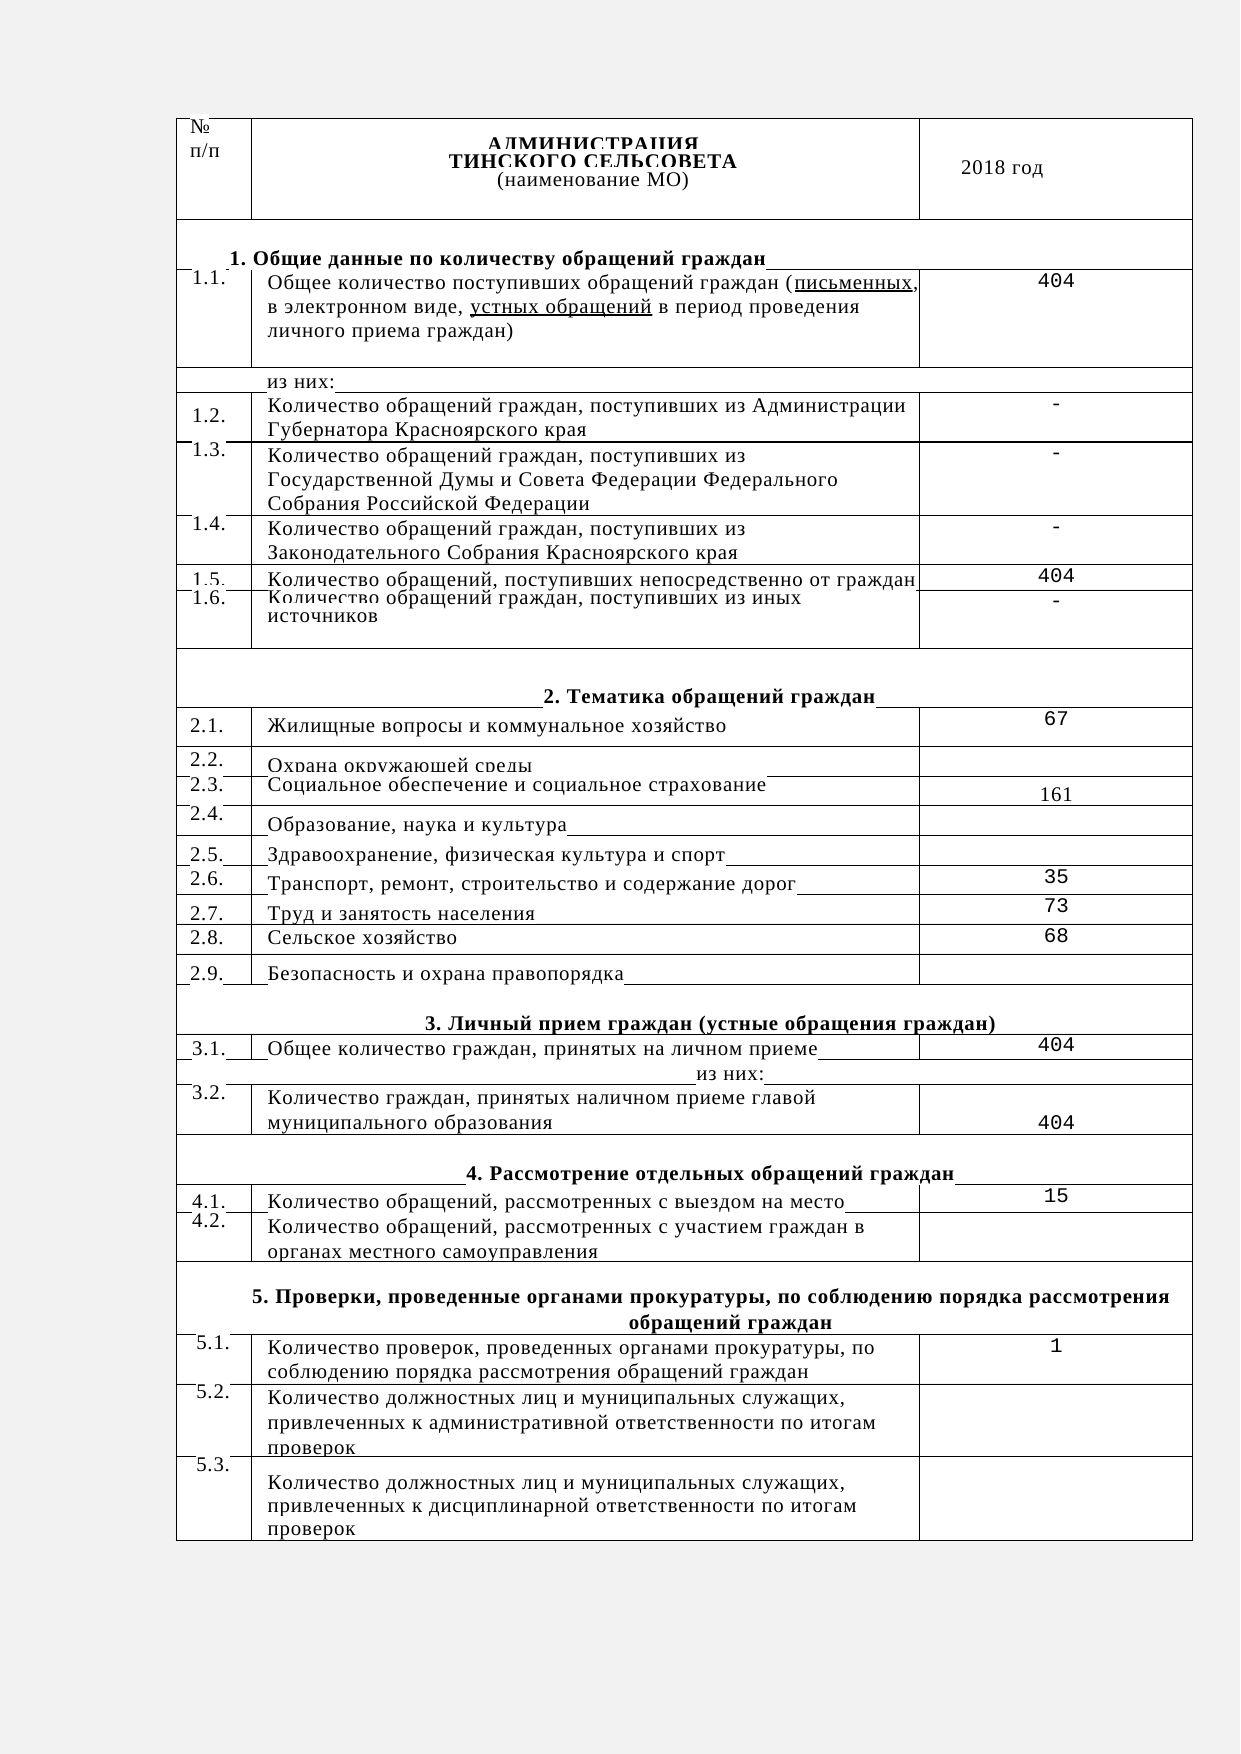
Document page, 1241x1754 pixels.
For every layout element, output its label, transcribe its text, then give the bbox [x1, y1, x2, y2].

table_cell 5. Проверки, проведенные органами прокуратуры, по соблюдению порядка рассмотрения обращений граждан [177, 1262, 1192, 1334]
table_cell Количество обращений, рассмотренных с выездом на место [252, 1185, 919, 1212]
table_cell 73 [920, 895, 1192, 923]
table_cell [920, 955, 1192, 984]
table_cell 2.4. [177, 806, 251, 835]
table_header АДМИНИСТРАЦИЯ ТИНСКОГО СЕЛЬСОВЕТА (наименование МО) [252, 119, 919, 219]
table_cell [920, 836, 1192, 865]
table_header 2018 год [920, 119, 1192, 219]
table_cell Здравоохранение, физическая культура и спорт [252, 836, 919, 865]
table_cell 161 [920, 777, 1192, 805]
table_cell 2.8. [177, 925, 251, 953]
table_cell Общее количество граждан, принятых на личном приеме [252, 1035, 919, 1059]
table_cell 1.2. [177, 393, 251, 441]
table_cell 1.3. [177, 443, 251, 515]
table_cell Жилищные вопросы и коммунальное хозяйство [252, 708, 919, 746]
table_cell Труд и занятость населения [252, 895, 919, 923]
table_cell 67 [920, 708, 1192, 746]
table_cell Безопасность и охрана правопорядка [252, 955, 919, 984]
table_cell 1.6. [177, 591, 251, 648]
table_cell [920, 1385, 1192, 1456]
table_cell - [920, 516, 1192, 564]
table_cell 2.2. [177, 747, 251, 776]
table_cell [920, 1213, 1192, 1261]
table_cell Количество должностных лиц и муниципальных служащих, привлеченных к административной ответственности по итогам проверок [252, 1385, 919, 1456]
table_cell 2.5. [177, 836, 251, 865]
table_cell 4.2. [177, 1213, 251, 1261]
table_cell 2.1. [177, 708, 251, 746]
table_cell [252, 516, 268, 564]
table_cell Количество обращений, поступивших непосредственно от граждан [252, 565, 919, 589]
table_cell Количество граждан, принятых наличном приеме главой муниципального образования [252, 1085, 919, 1134]
table_cell 1. Общие данные по количеству обращений граждан [177, 220, 1192, 269]
table_cell Количество обращений, рассмотренных с участием граждан в органах местного самоуправления [252, 1213, 919, 1261]
table_cell 4.1. [177, 1185, 251, 1212]
table_cell из них: [177, 368, 1192, 392]
table_cell из них: [177, 1060, 1192, 1084]
table_cell 404 [920, 1085, 1192, 1134]
table_cell - [920, 393, 1192, 441]
table_cell 3.1. [177, 1035, 251, 1059]
table_cell 3.2. [177, 1085, 251, 1134]
table_cell 5.3. [177, 1457, 251, 1540]
table_cell Сельское хозяйство [252, 925, 919, 953]
table_cell Количество обращений граждан, поступивших из Законодательного Собрания Красноярского края [738, 516, 919, 564]
table_cell Количество обращений граждан, поступивших из Администрации Губернатора Красноярского края [252, 393, 919, 441]
table_cell 35 [920, 866, 1192, 894]
table_cell 1.5. [177, 565, 251, 589]
table_cell 2. Тематика обращений граждан [177, 649, 1192, 707]
table_cell 2.9. [177, 955, 251, 984]
table_cell [920, 806, 1192, 835]
table_cell 4. Рассмотрение отдельных обращений граждан [177, 1135, 1192, 1184]
table_header № п/п [177, 119, 251, 219]
table_cell 5.1. [177, 1335, 251, 1383]
table_cell 404 [920, 565, 1192, 589]
table_cell Количество обращений граждан, поступивших из Государственной Думы и Совета Федерации Федерального Собрания Российской Федерации [590, 443, 919, 515]
table_cell - [920, 443, 1192, 515]
table_cell 404 [920, 1035, 1192, 1059]
table_cell Общее количество поступивших обращений граждан (письменных, в электронном виде, устных обращений в период проведения личного приема граждан) [252, 270, 919, 367]
table_cell [920, 747, 1192, 776]
table_cell [920, 1457, 1192, 1540]
table_cell 5.2. [177, 1385, 251, 1456]
table_cell Количество должностных лиц и муниципальных служащих, привлеченных к дисциплинарной ответственности по итогам проверок [252, 1457, 919, 1540]
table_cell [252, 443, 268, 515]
table_cell Охрана окружающей среды [252, 747, 919, 776]
table_cell Социальное обеспечение и социальное страхование [252, 777, 919, 805]
table_cell 2.6. [177, 866, 251, 894]
table_cell 2.3. [177, 777, 251, 805]
table_cell 404 [920, 270, 1192, 367]
table_cell Количество проверок, проведенных органами прокуратуры, по соблюдению порядка рассмотрения обращений граждан [252, 1335, 919, 1383]
table_cell 1.1. [177, 270, 251, 367]
table_cell 2.7. [177, 895, 251, 923]
table_cell 1 [920, 1335, 1192, 1383]
table_cell Транспорт, ремонт, строительство и содержание дорог [252, 866, 919, 894]
table_cell - [920, 591, 1192, 648]
table_cell 15 [920, 1185, 1192, 1212]
table_cell 68 [920, 925, 1192, 953]
table_cell Образование, наука и культура [252, 806, 919, 835]
table_cell Количество обращений граждан, поступивших из иных источников [252, 591, 919, 648]
table_cell 3. Личный прием граждан (устные обращения граждан) [177, 985, 1192, 1033]
table_cell 1.4. [177, 516, 251, 564]
